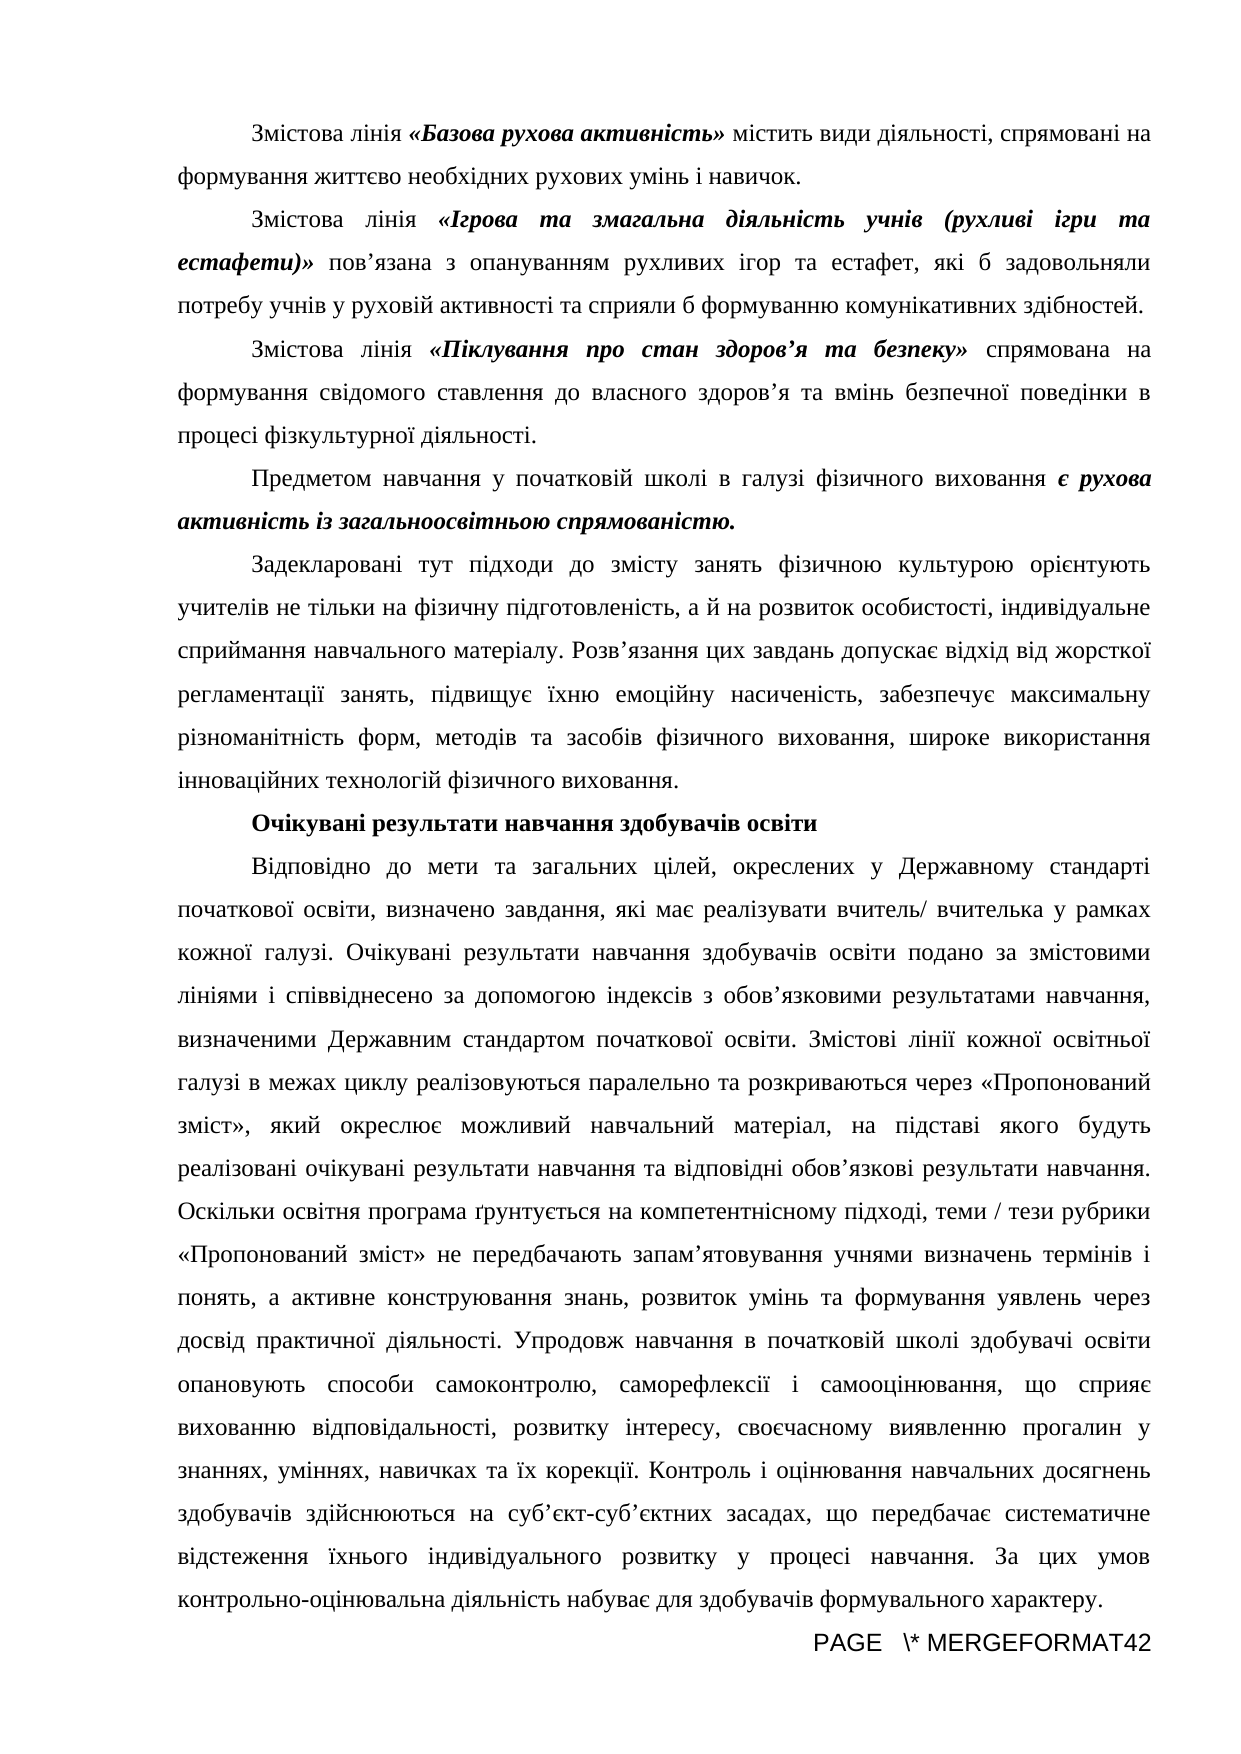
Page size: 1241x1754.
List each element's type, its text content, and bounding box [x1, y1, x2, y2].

text Предметом навчання у початковій школі в галузі фізичного виховання є рухова активність із загальноосвітньою спрямованістю. [177, 463, 1152, 535]
text Відповідно до мети та загальних цілей, окреслених у Державному стандарті початкової освіти, визначено завдання, які має реалізувати вчитель/ вчителька у рамках кожної галузі. Очікувані результати навчання здобувачів освіти подано за змістовими лініями і співвіднесено за допомогою індексів з обов’язковими результатами навчання, визначеними Державним стандартом початкової освіти. Змістові лінії кожної освітньої галузі в межах циклу реалізовуються паралельно та розкриваються через «Пропонований зміст», який окреслює можливий навчальний матеріал, на підставі якого будуть реалізовані очікувані результати навчання та відповідні обов’язкові результати навчання. Оскільки освітня програма ґрунтується на компетентнісному підході, теми / тези рубрики «Пропонований зміст» не передбачають запам’ятовування учнями визначень термінів і понять, а активне конструювання знань, розвиток умінь та формування уявлень через досвід практичної діяльності. Упродовж навчання в початковій школі здобувачі освіти опановують способи самоконтролю, саморефлексії і самооцінювання, що сприяє вихованню відповідальності, розвитку інтересу, своєчасному виявленню прогалин у знаннях, уміннях, навичках та їх корекції. Контроль і оцінювання навчальних досягнень здобувачів здійснюються на суб’єкт-суб’єктних засадах, що передбачає систематичне відстеження їхнього індивідуального розвитку у процесі навчання. За цих умов контрольно-оцінювальна діяльність набуває для здобувачів формувального характеру. [177, 851, 1152, 1613]
text Змістова лінія «Базова рухова активність» містить види діяльності, спрямовані на формування життєво необхідних рухових умінь і навичок. [177, 118, 1152, 190]
text Очікувані результати навчання здобувачів освіти [177, 808, 1146, 837]
text Задекларовані тут підходи до змісту занять фізичною культурою орієнтують учителів не тільки на фізичну підготовленість, а й на розвиток особистості, індивідуальне сприймання навчального матеріалу. Розв’язання цих завдань допускає відхід від жорсткої регламентації занять, підвищує їхню емоційну насиченість, забезпечує максимальну різноманітність форм, методів та засобів фізичного виховання, широке використання інноваційних технологій фізичного виховання. [177, 549, 1152, 794]
text Змістова лінія «Ігрова та змагальна діяльність учнів (рухливі ігри та естафети)» пов’язана з опануванням рухливих ігор та естафет, які б задовольняли потребу учнів у руховій активності та сприяли б формуванню комунікативних здібностей. [177, 204, 1152, 319]
text Змістова лінія «Піклування про стан здоров’я та безпеку» спрямована на формування свідомого ставлення до власного здоров’я та вмінь безпечної поведінки в процесі фізкультурної діяльності. [177, 334, 1152, 449]
